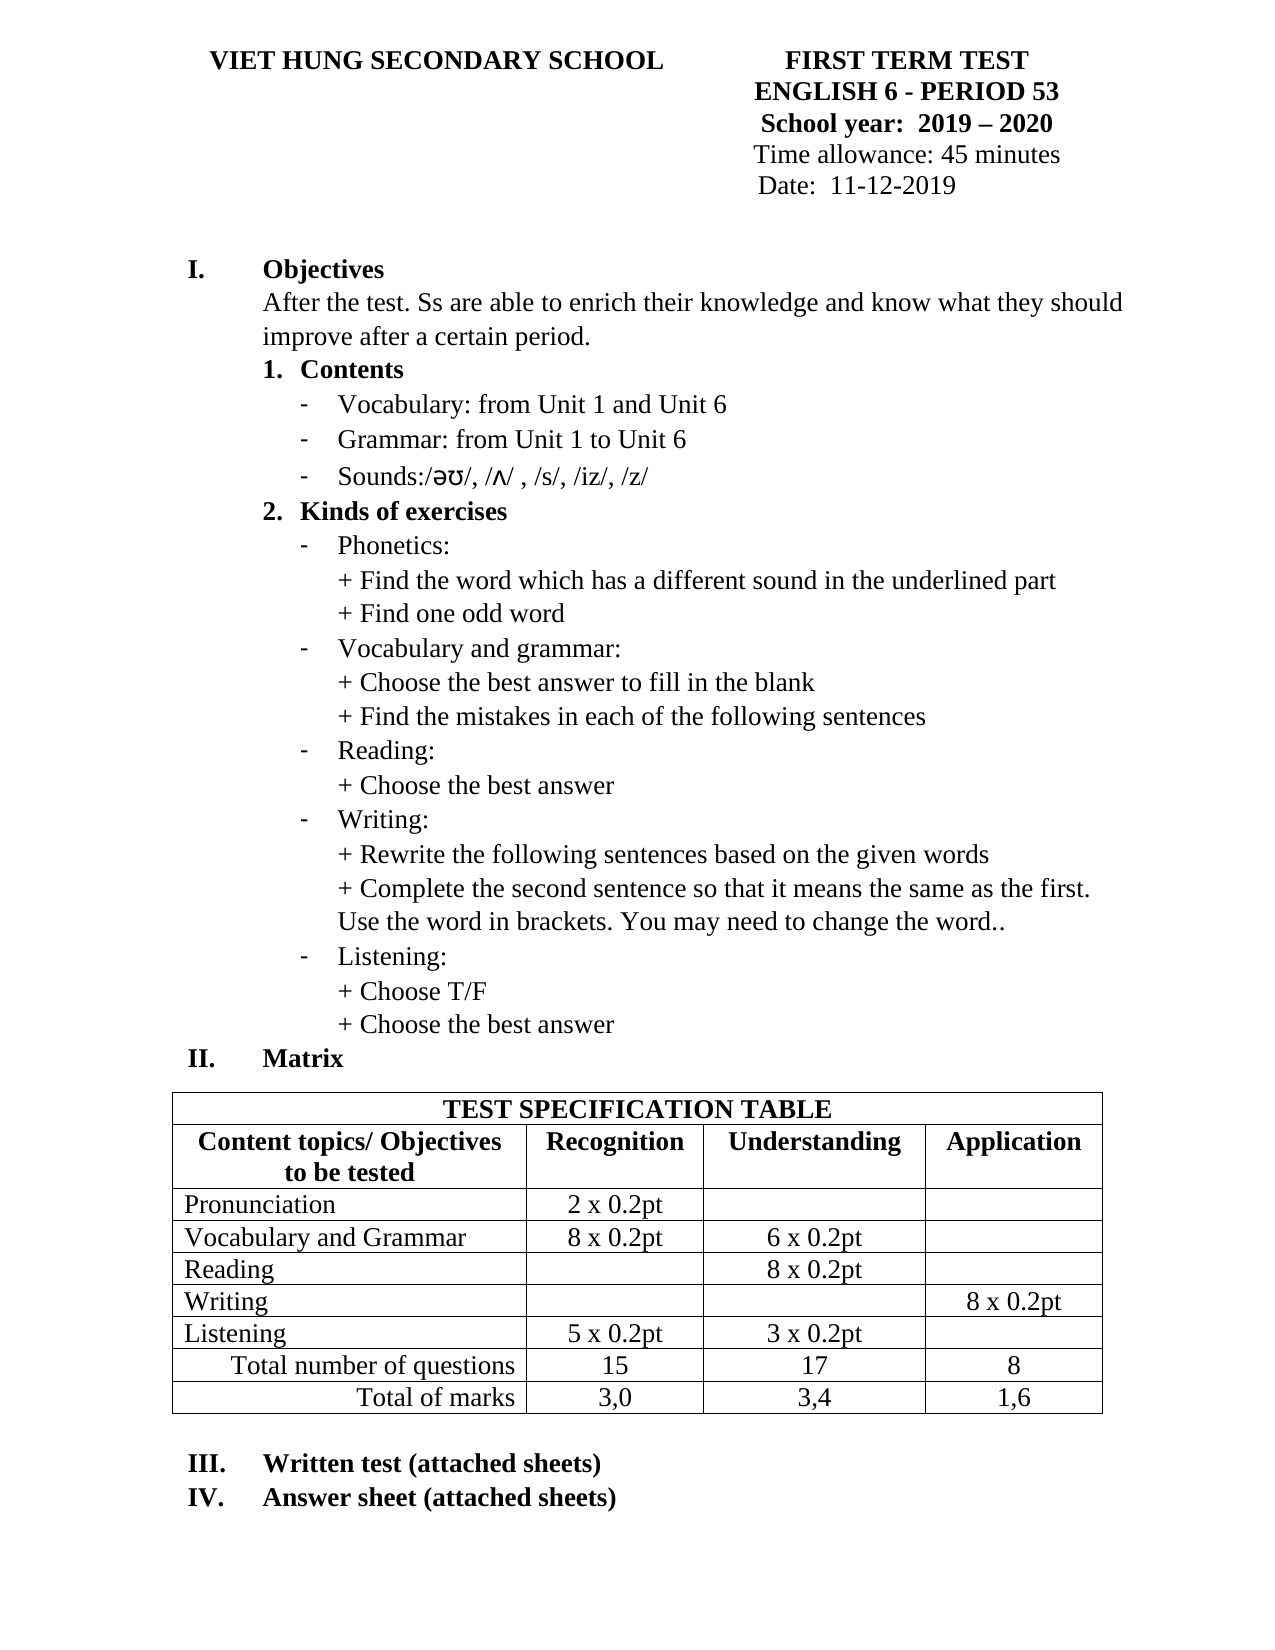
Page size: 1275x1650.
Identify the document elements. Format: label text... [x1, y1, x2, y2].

table_cell [704, 1189, 925, 1219]
list Answer sheet (attached sheets) [187, 1481, 1125, 1512]
table_cell [704, 1285, 925, 1316]
list + Choose the best answer [337, 1008, 1125, 1039]
table_header FIRST TERM TEST ENGLISH 6 - PERIOD 53 School year: 2019 – 2020 Time allowance: 45 minutes Date: 11-12-2019 [686, 44, 1128, 200]
list Reading: [300, 733, 1125, 767]
list After the test. Ss are able to enrich their knowledge and know what they should improve after a certain period. [262, 286, 1125, 351]
list + Rewrite the following sentences based on the given words [337, 838, 1125, 869]
table_cell 8 x 0.2pt [926, 1285, 1102, 1316]
table_cell Application [926, 1125, 1102, 1187]
table_cell Reading [173, 1253, 526, 1284]
list + Choose the best answer [337, 769, 1125, 800]
table_cell 17 [704, 1349, 925, 1381]
table_cell Writing [173, 1285, 526, 1316]
table_cell Pronunciation [173, 1189, 526, 1219]
table_cell 1,6 [926, 1382, 1102, 1413]
list Sounds:/əʊ/, /ʌ/ , /s/, /iz/, /z/ [300, 458, 1125, 492]
table_cell Content topics/ Objectives to be tested [173, 1125, 526, 1187]
table_cell [926, 1253, 1102, 1284]
table_cell [926, 1189, 1102, 1219]
list Listening: [300, 939, 1125, 972]
list Written test (attached sheets) [187, 1447, 1125, 1478]
list Kinds of exercises [262, 494, 1125, 526]
list Vocabulary and grammar: [300, 631, 1125, 664]
list Matrix [187, 1042, 1125, 1073]
list + Find the word which has a different sound in the underlined part [337, 564, 1154, 595]
list + Find one odd word [337, 597, 1154, 628]
table_cell 6 x 0.2pt [704, 1221, 925, 1252]
table_cell 2 x 0.2pt [527, 1189, 703, 1219]
list Phonetics: [300, 528, 1154, 561]
list + Choose T/F [337, 974, 1125, 1006]
table_cell 8 [926, 1349, 1102, 1381]
list + Find the mistakes in each of the following sentences [337, 700, 1125, 731]
table_cell Listening [173, 1317, 526, 1348]
list + Choose the best answer to fill in the blank [337, 666, 1125, 698]
table_cell Understanding [704, 1125, 925, 1187]
table_cell 3,0 [527, 1382, 703, 1413]
list + Complete the second sentence so that it means the same as the first. Use the word in brackets. You may need to change the word.. [337, 872, 1125, 937]
list Grammar: from Unit 1 to Unit 6 [300, 423, 1125, 456]
list Vocabulary: from Unit 1 and Unit 6 [300, 387, 1125, 420]
table_cell [527, 1285, 703, 1316]
table_cell 3 x 0.2pt [704, 1317, 925, 1348]
table_header VIET HUNG SECONDARY SCHOOL [198, 44, 686, 200]
table_cell 3,4 [704, 1382, 925, 1413]
list Contents [262, 353, 1125, 385]
table_cell 15 [527, 1349, 703, 1381]
table_cell Total number of questions [173, 1349, 526, 1381]
table_cell Recognition [527, 1125, 703, 1187]
table_cell [926, 1221, 1102, 1252]
table_cell Total of marks [173, 1382, 526, 1413]
list Writing: [300, 803, 1125, 836]
table_cell 5 x 0.2pt [527, 1317, 703, 1348]
table_cell Vocabulary and Grammar [173, 1221, 526, 1252]
table_cell [527, 1253, 703, 1284]
table_cell 8 x 0.2pt [527, 1221, 703, 1252]
table_header TEST SPECIFICATION TABLE [173, 1093, 1102, 1124]
table_cell [926, 1317, 1102, 1348]
table_cell 8 x 0.2pt [704, 1253, 925, 1284]
list Objectives [187, 253, 1125, 284]
